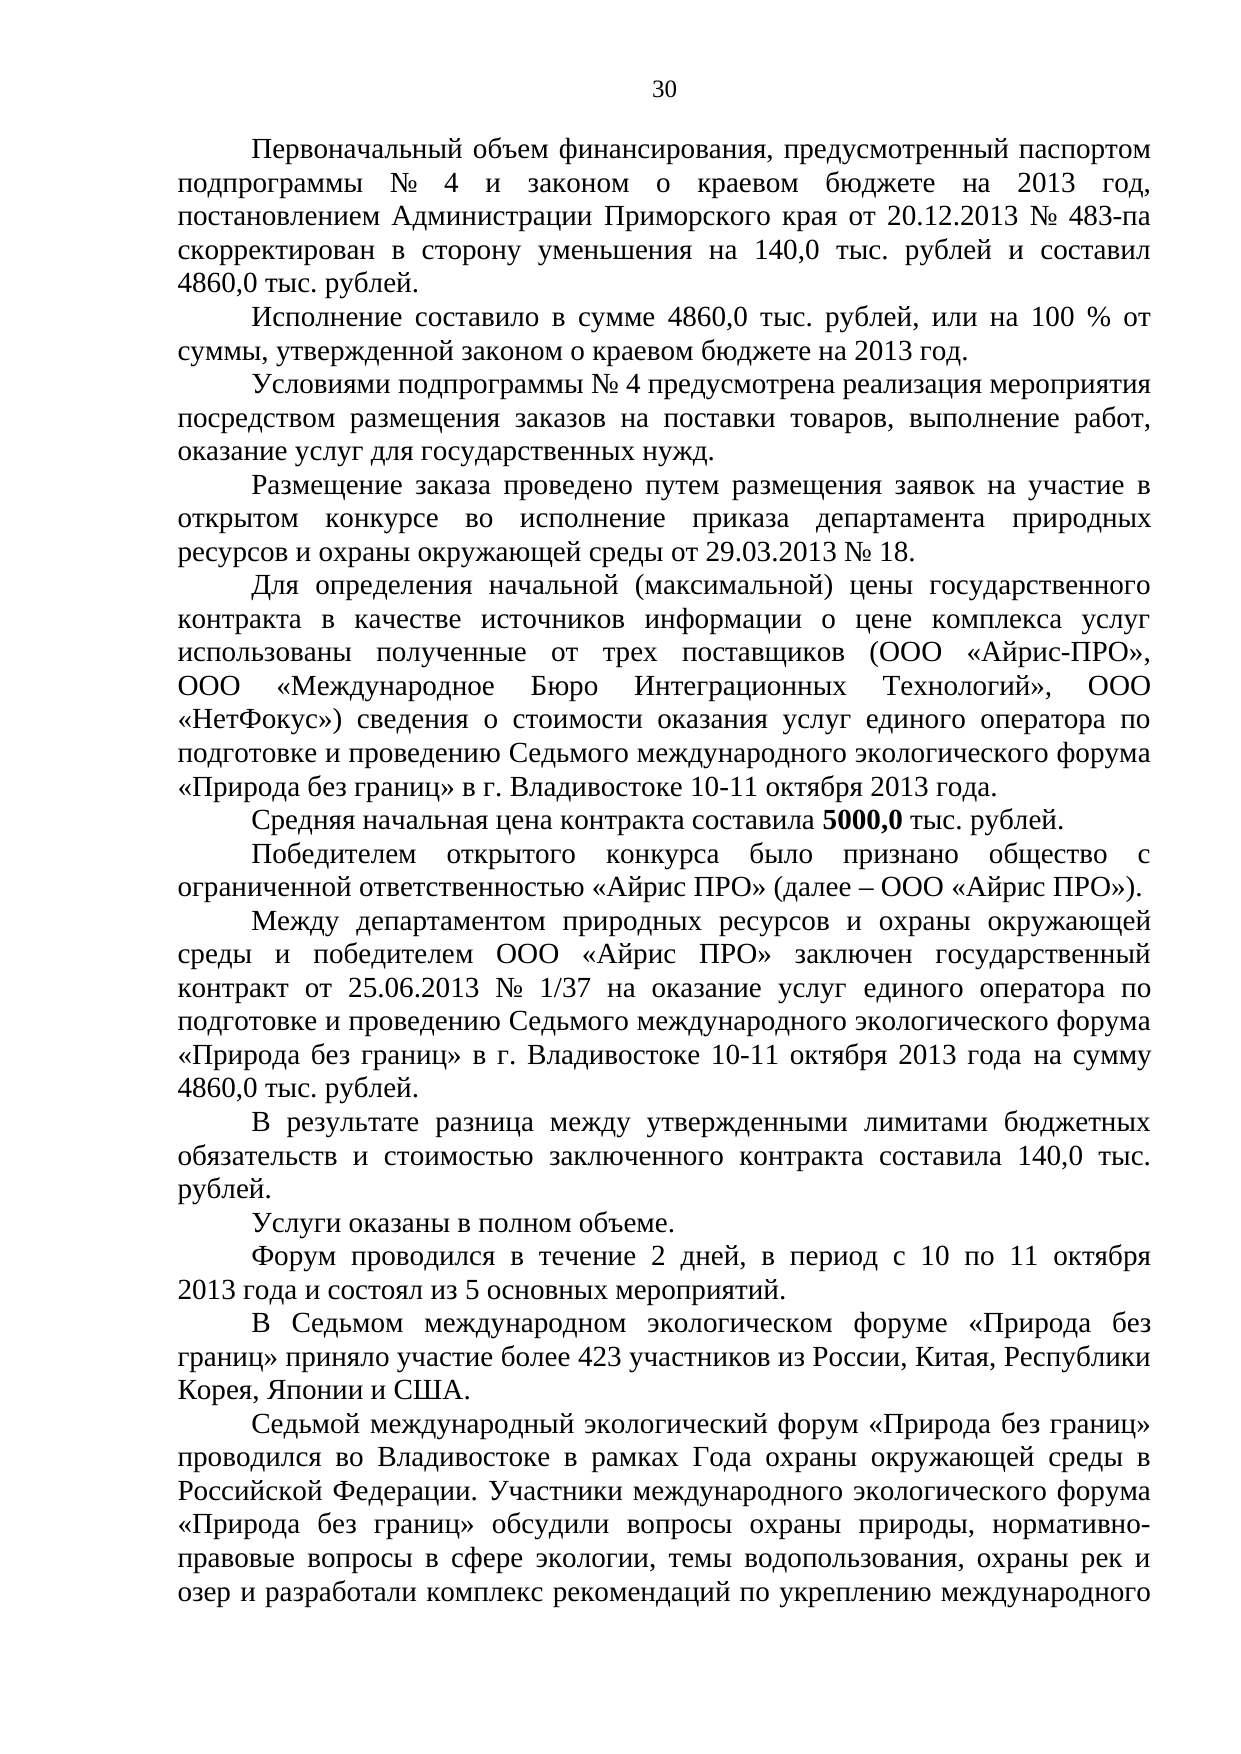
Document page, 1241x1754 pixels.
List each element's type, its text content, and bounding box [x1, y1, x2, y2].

text В Седьмом международном экологическом форуме «Природа без границ» приняло участие более 423 участников из России, Китая, Республики Корея, Японии и США. [177, 1305, 1152, 1406]
text Для определения начальной (максимальной) цены государственного контракта в качестве источников информации о цене комплекса услуг использованы полученные от трех поставщиков (ООО «Айрис-ПРО», ООО «Международное Бюро Интеграционных Технологий», ООО «НетФокус») сведения о стоимости оказания услуг единого оператора по подготовке и проведению Седьмого международного экологического форума «Природа без границ» в г. Владивостоке 10-11 октября 2013 года. [177, 567, 1152, 802]
text Первоначальный объем финансирования, предусмотренный паспортом подпрограммы № 4 и законом о краевом бюджете на 2013 год, постановлением Администрации Приморского края от 20.12.2013 № 483-па скорректирован в сторону уменьшения на 140,0 тыс. рублей и составил 4860,0 тыс. рублей. [177, 131, 1152, 299]
text Форум проводился в течение 2 дней, в период с 10 по 11 октября 2013 года и состоял из 5 основных мероприятий. [177, 1238, 1152, 1305]
text Средняя начальная цена контракта составила 5000,0 тыс. рублей. [177, 802, 1152, 836]
text Услуги оказаны в полном объеме. [177, 1205, 1152, 1238]
text Между департаментом природных ресурсов и охраны окружающей среды и победителем ООО «Айрис ПРО» заключен государственный контракт от 25.06.2013 № 1/37 на оказание услуг единого оператора по подготовке и проведению Седьмого международного экологического форума «Природа без границ» в г. Владивостоке 10-11 октября 2013 года на сумму 4860,0 тыс. рублей. [177, 903, 1152, 1104]
text Условиями подпрограммы № 4 предусмотрена реализация мероприятия посредством размещения заказов на поставки товаров, выполнение работ, оказание услуг для государственных нужд. [177, 366, 1152, 467]
text В результате разница между утвержденными лимитами бюджетных обязательств и стоимостью заключенного контракта составила 140,0 тыс. рублей. [177, 1104, 1152, 1205]
text Размещение заказа проведено путем размещения заявок на участие в открытом конкурсе во исполнение приказа департамента природных ресурсов и охраны окружающей среды от 29.03.2013 № 18. [177, 467, 1152, 567]
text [177, 1406, 1152, 1607]
text Исполнение составило в сумме 4860,0 тыс. рублей, или на 100 % от суммы, утвержденной законом о краевом бюджете на 2013 год. [177, 299, 1152, 366]
text Победителем открытого конкурса было признано общество с ограниченной ответственностью «Айрис ПРО» (далее – ООО «Айрис ПРО»). [177, 836, 1152, 903]
